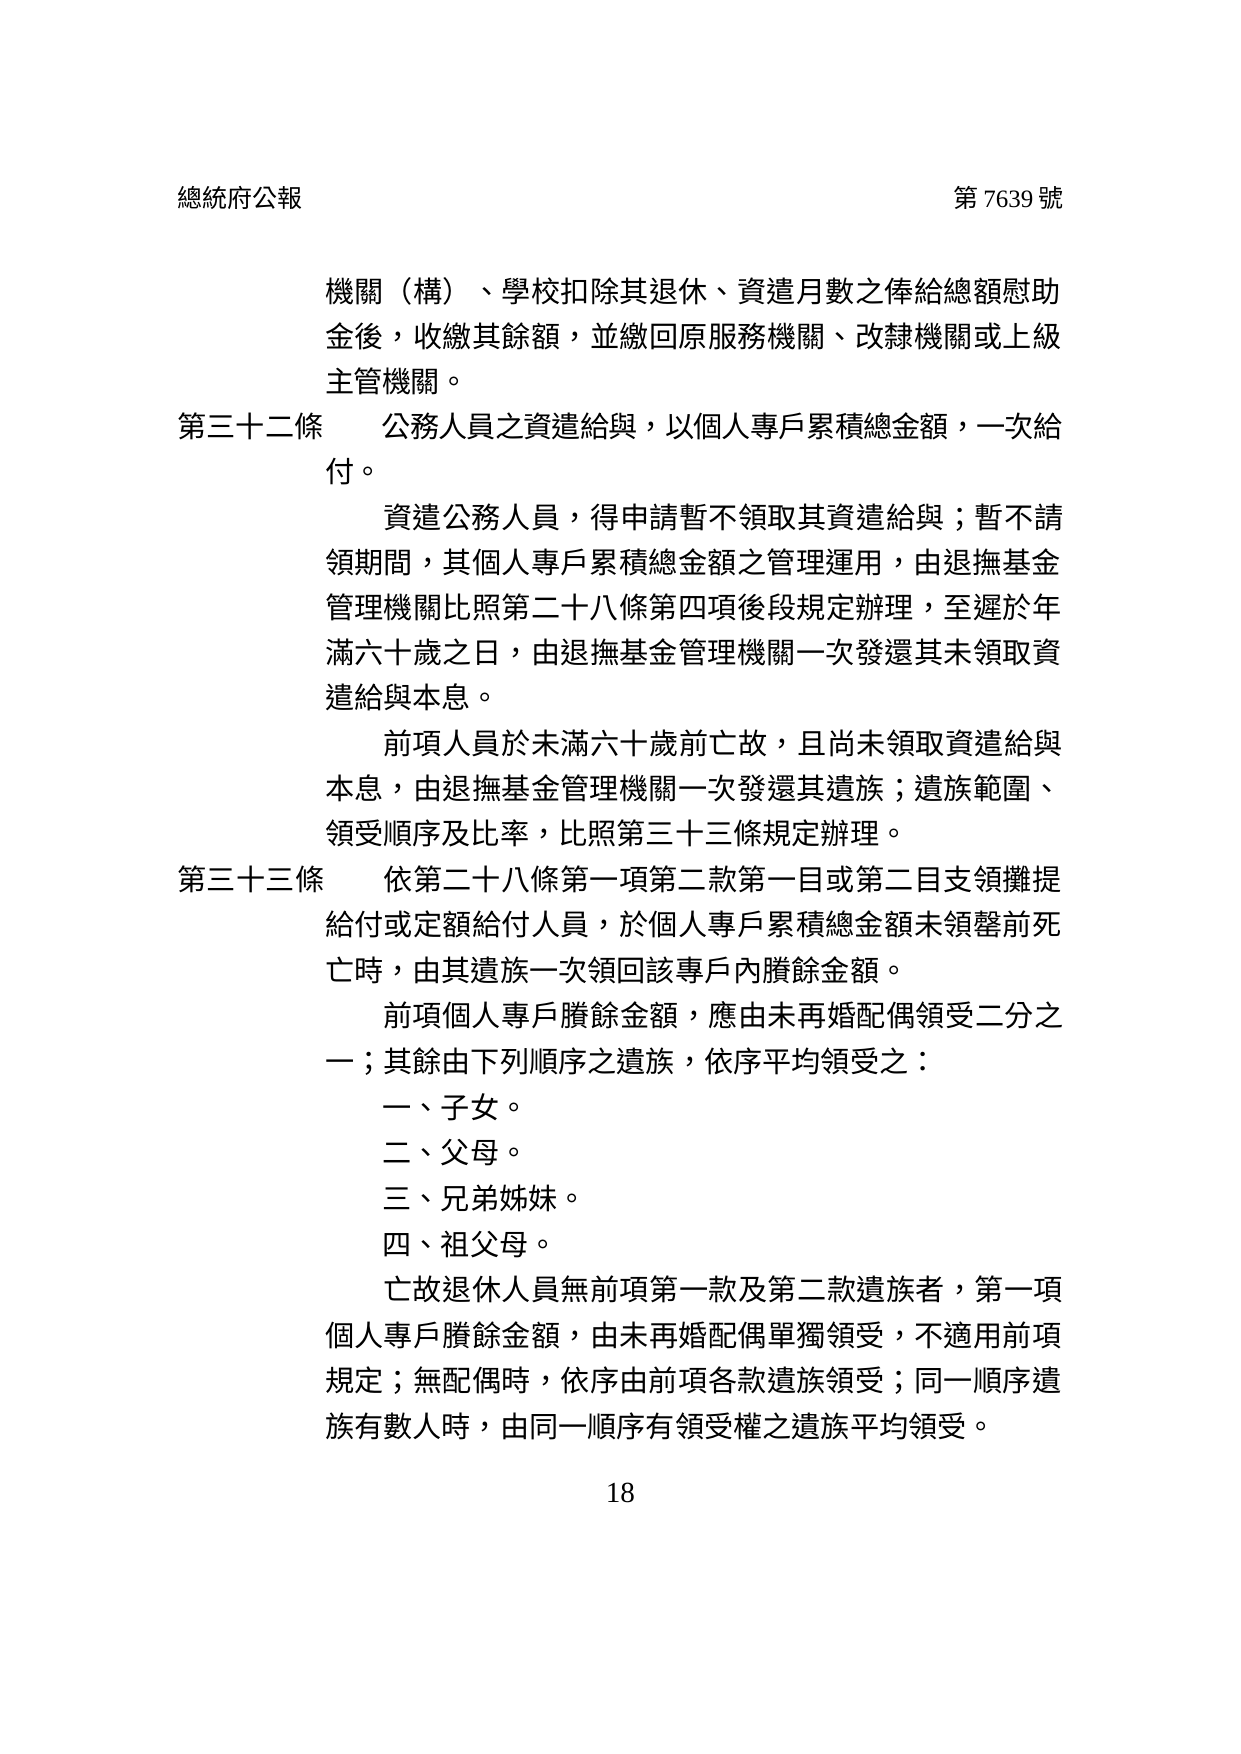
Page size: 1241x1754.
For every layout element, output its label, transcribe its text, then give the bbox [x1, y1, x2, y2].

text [325, 266, 1063, 401]
text 資遣公務人員，得申請暫不領取其資遣給與；暫不請領期間，其個人專戶累積總金額之管理運用，由退撫基金管理機關比照第二十八條第四項後段規定辦理，至遲於年滿六十歲之日，由退撫基金管理機關一次發還其未領取資遣給與本息。 [325, 492, 1063, 718]
text 前項個人專戶賸餘金額，應由未再婚配偶領受二分之一；其餘由下列順序之遺族，依序平均領受之： [325, 990, 1063, 1082]
text 前項人員於未滿六十歲前亡故，且尚未領取資遣給與本息，由退撫基金管理機關一次發還其遺族；遺族範圍、領受順序及比率，比照第三十三條規定辦理。 [325, 718, 1063, 853]
text 第三十二條 公務人員之資遣給與，以個人專戶累積總金額，一次給付。 [177, 401, 1063, 492]
text 二、父母。 [382, 1127, 1063, 1173]
text 一、子女。 [382, 1082, 1063, 1127]
text 第三十三條 依第二十八條第一項第二款第一目或第二目支領攤提給付或定額給付人員，於個人專戶累積總金額未領罄前死亡時，由其遺族一次領回該專戶內賸餘金額。 [177, 853, 1063, 990]
text 四、祖父母。 [382, 1218, 1063, 1264]
text 亡故退休人員無前項第一款及第二款遺族者，第一項個人專戶賸餘金額，由未再婚配偶單獨領受，不適用前項規定；無配偶時，依序由前項各款遺族領受；同一順序遺族有數人時，由同一順序有領受權之遺族平均領受。 [325, 1264, 1063, 1447]
text 三、兄弟姊妹。 [382, 1173, 1063, 1218]
